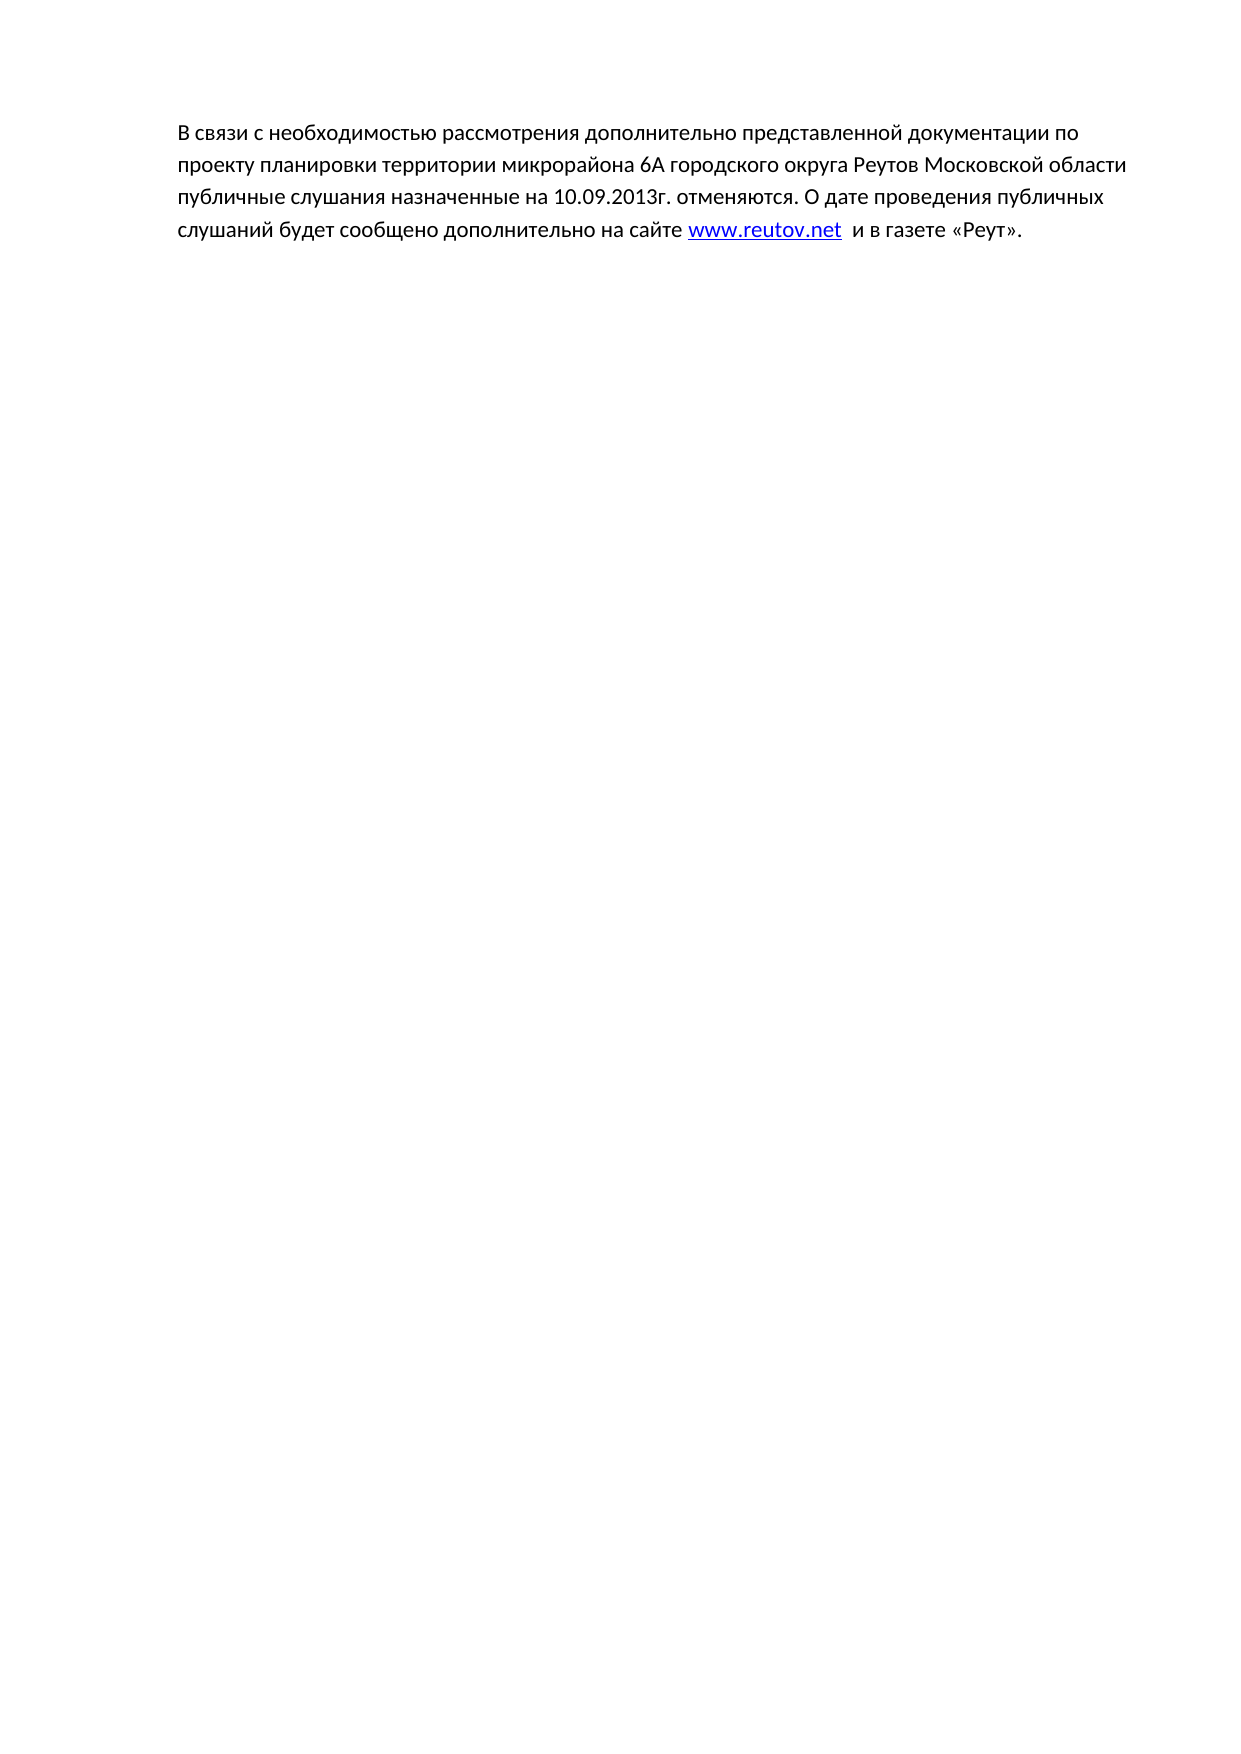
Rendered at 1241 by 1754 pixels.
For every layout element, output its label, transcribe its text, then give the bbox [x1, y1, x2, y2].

text В связи с необходимостью рассмотрения дополнительно представленной документации по проекту планировки территории микрорайона 6А городского округа Реутов Московской области публичные слушания назначенные на 10.09.2013г. отменяются. О дате проведения публичных слушаний будет сообщено дополнительно на сайте www.reutov.net и в газете «Реут». [177, 118, 1152, 243]
